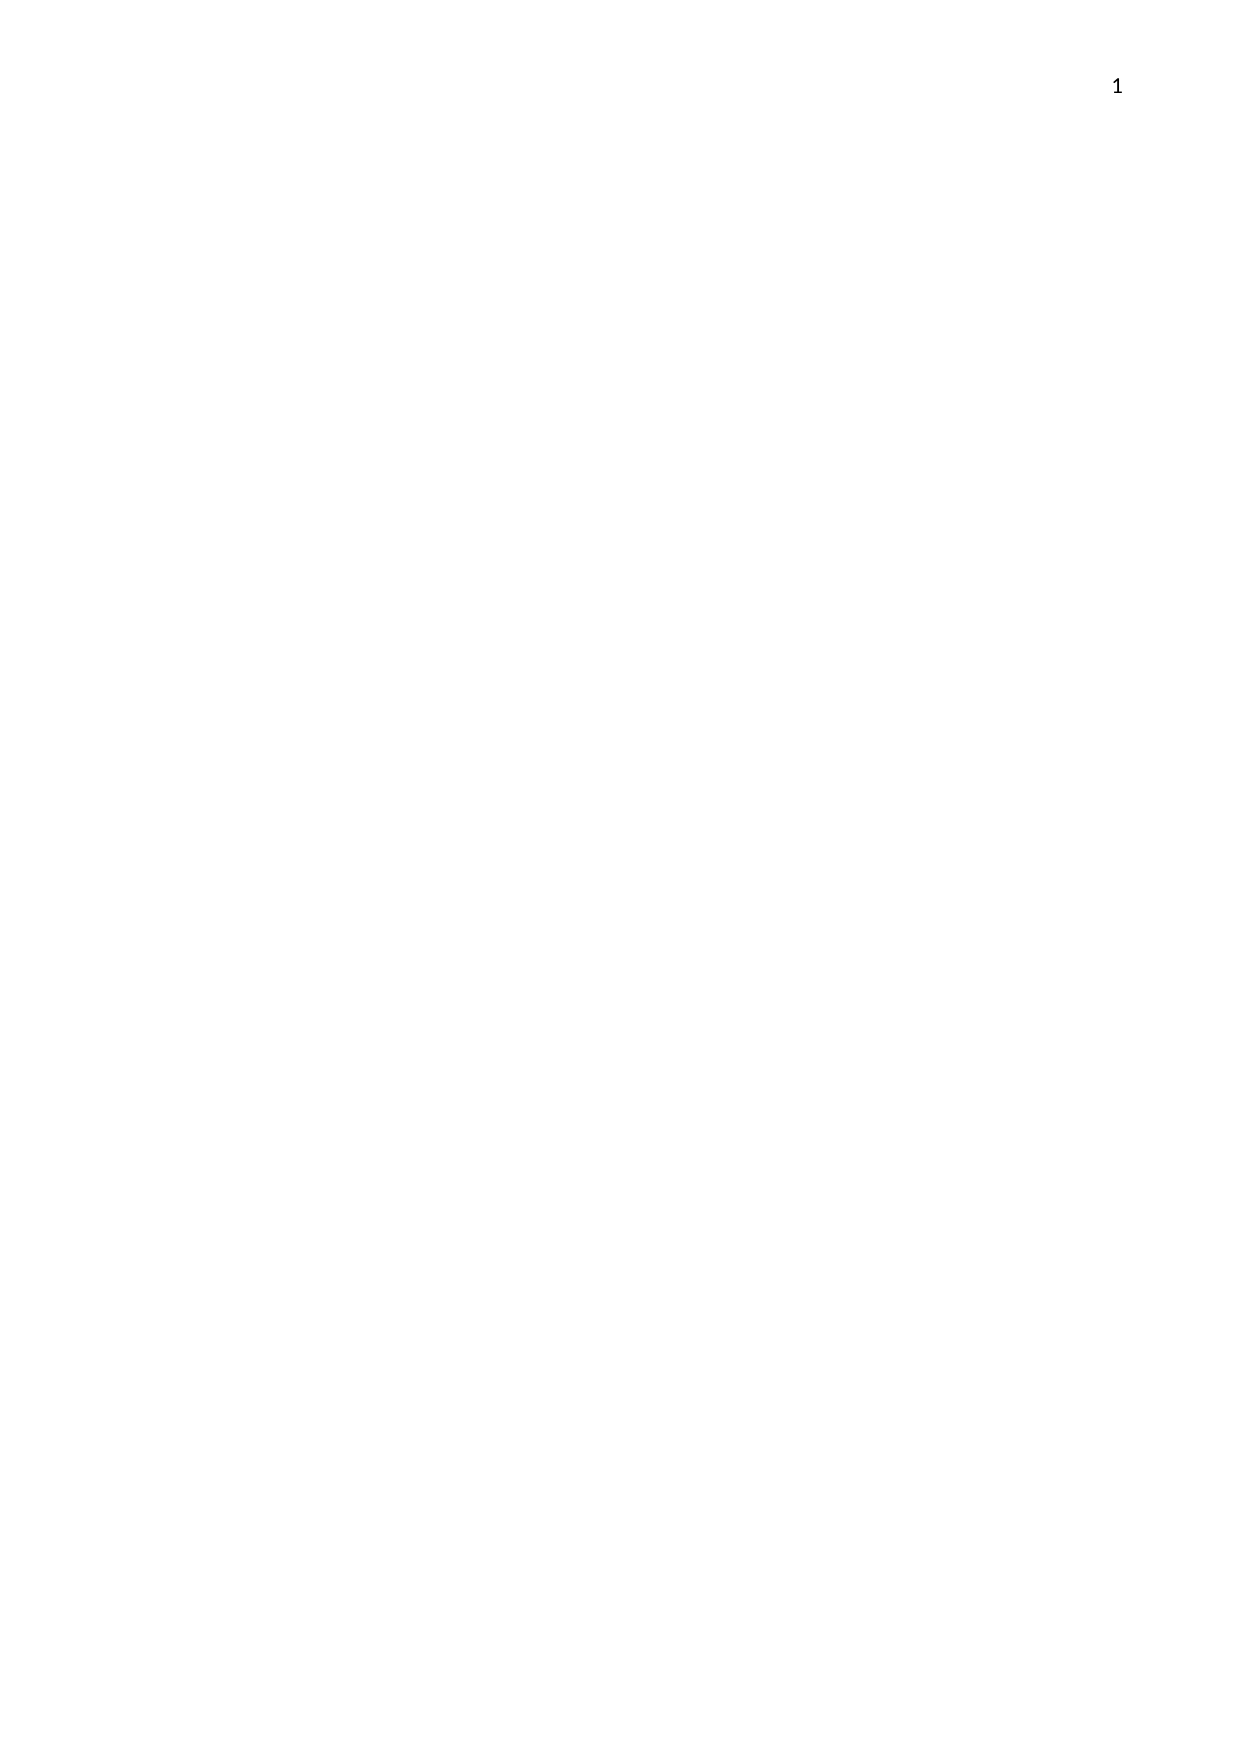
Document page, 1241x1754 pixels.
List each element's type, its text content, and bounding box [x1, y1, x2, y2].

text 1 [106, 71, 1123, 99]
